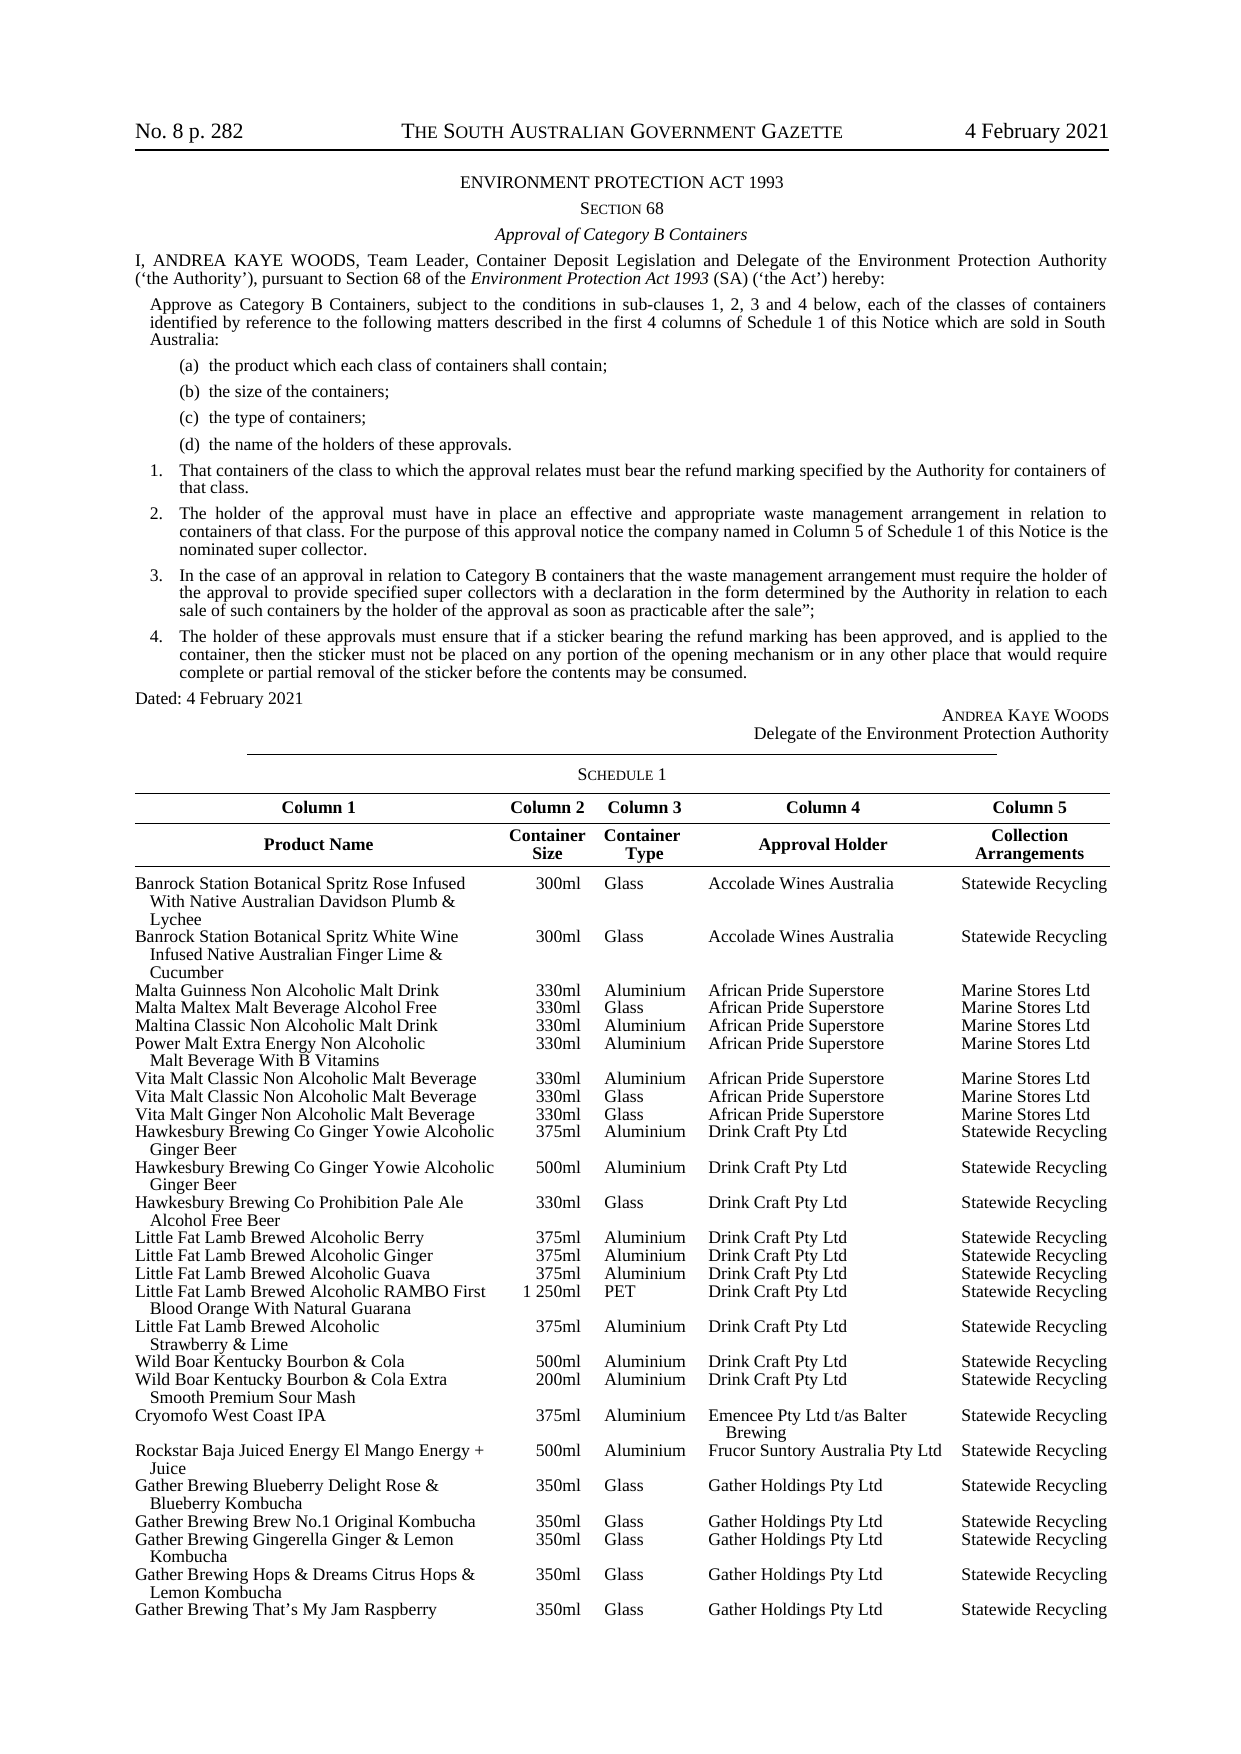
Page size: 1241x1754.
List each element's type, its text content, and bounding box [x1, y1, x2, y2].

table_cell 330ml [502, 1035, 592, 1070]
text Dated: 4 February 2021 [135, 690, 1109, 708]
text Approval of Category B Containers [135, 226, 1109, 244]
table_cell Marine Stores Ltd [950, 1017, 1110, 1035]
table_cell Glass [593, 1000, 696, 1017]
table_cell Marine Stores Ltd [950, 1106, 1110, 1123]
table_cell African Pride Superstore [696, 982, 949, 999]
table_cell Little Fat Lamb Brewed Alcoholic RAMBO First Blood Orange With Natural Guarana [135, 1283, 502, 1318]
table_cell Marine Stores Ltd [950, 982, 1110, 999]
table_cell Approval Holder [696, 824, 949, 866]
table_cell Statewide Recycling [950, 1602, 1110, 1619]
table_cell African Pride Superstore [696, 1088, 949, 1106]
table_cell Glass [593, 1566, 696, 1602]
table_cell Gather Holdings Pty Ltd [696, 1513, 949, 1531]
table_cell 500ml [502, 1354, 592, 1371]
table_cell Aluminium [593, 1124, 696, 1159]
table_cell Little Fat Lamb Brewed Alcoholic Strawberry & Lime [135, 1318, 502, 1354]
table_cell 375ml [502, 1248, 592, 1265]
table_cell Aluminium [593, 1354, 696, 1371]
table_cell Drink Craft Pty Ltd [696, 1354, 949, 1371]
table_cell 330ml [502, 1106, 592, 1123]
table_cell Aluminium [593, 1442, 696, 1478]
table_cell 375ml [502, 1124, 592, 1159]
table_cell Aluminium [593, 1159, 696, 1194]
table_cell Statewide Recycling [950, 929, 1110, 982]
table_cell Statewide Recycling [950, 1566, 1110, 1602]
table_cell 350ml [502, 1478, 592, 1513]
table_cell Gather Holdings Pty Ltd [696, 1566, 949, 1602]
table_cell Gather Brewing Gingerella Ginger & Lemon Kombucha [135, 1531, 502, 1566]
table_cell Statewide Recycling [950, 1265, 1110, 1283]
table_cell Drink Craft Pty Ltd [696, 1159, 949, 1194]
table_cell 375ml [502, 1318, 592, 1354]
table_cell Hawkesbury Brewing Co Ginger Yowie Alcoholic Ginger Beer [135, 1124, 502, 1159]
table_cell Glass [593, 1531, 696, 1566]
table_cell Glass [593, 1602, 696, 1619]
table_cell Aluminium [593, 1230, 696, 1247]
table_cell Little Fat Lamb Brewed Alcoholic Guava [135, 1265, 502, 1283]
text (b) the size of the containers; [179, 384, 1109, 401]
table_cell PET [593, 1283, 696, 1318]
text Schedule 1 [135, 766, 1109, 784]
table_cell 500ml [502, 1442, 592, 1478]
text I, ANDREA KAYE WOODS, Team Leader, Container Deposit Legislation and Delegate of the Environment Protection Authority (‘the Authority’), pursuant to Section 68 of the Environment Protection Act 1993 (SA) (‘the Act’) hereby: [135, 252, 1109, 288]
table_cell 330ml [502, 982, 592, 999]
table_cell African Pride Superstore [696, 1106, 949, 1123]
table_cell 375ml [502, 1265, 592, 1283]
text Section 68 [135, 200, 1109, 218]
table_cell 330ml [502, 1017, 592, 1035]
text Delegate of the Environment Protection Authority [135, 725, 1109, 743]
table_cell Power Malt Extra Energy Non Alcoholic Malt Beverage With B Vitamins [135, 1035, 502, 1070]
text Andrea Kaye Woods [135, 708, 1109, 725]
text (c) the type of containers; [179, 410, 1109, 427]
table_cell [950, 867, 1110, 876]
table_cell Marine Stores Ltd [950, 1088, 1110, 1106]
table_cell 350ml [502, 1531, 592, 1566]
table_header Column 3 [593, 794, 696, 822]
table_cell Aluminium [593, 1017, 696, 1035]
table_cell 350ml [502, 1566, 592, 1602]
text (d) the name of the holders of these approvals. [179, 436, 1109, 453]
table_cell Accolade Wines Australia [696, 876, 949, 929]
table_cell Glass [593, 929, 696, 982]
table_cell Statewide Recycling [950, 1442, 1110, 1478]
table_cell Statewide Recycling [950, 1318, 1110, 1354]
table_cell Statewide Recycling [950, 1531, 1110, 1566]
table_cell Wild Boar Kentucky Bourbon & Cola [135, 1354, 502, 1371]
text (a) the product which each class of containers shall contain; [179, 358, 1109, 375]
table_cell Statewide Recycling [950, 1407, 1110, 1442]
table_cell Maltina Classic Non Alcoholic Malt Drink [135, 1017, 502, 1035]
table_cell Statewide Recycling [950, 1513, 1110, 1531]
table_cell Aluminium [593, 1371, 696, 1407]
table_header Column 5 [950, 794, 1110, 822]
table_cell Gather Brewing Hops & Dreams Citrus Hops & Lemon Kombucha [135, 1566, 502, 1602]
table_cell Aluminium [593, 1265, 696, 1283]
table_cell Wild Boar Kentucky Bourbon & Cola Extra Smooth Premium Sour Mash [135, 1371, 502, 1407]
table_cell African Pride Superstore [696, 1017, 949, 1035]
table_cell [502, 867, 592, 876]
table_cell Aluminium [593, 982, 696, 999]
subtitle Environment Protection Act 1993 [135, 174, 1109, 192]
table_cell Statewide Recycling [950, 1159, 1110, 1194]
text 4. The holder of these approvals must ensure that if a sticker bearing the refund marking has been approved, and is applied to the container, then the sticker must not be placed on any portion of the opening mechanism or in any other place that would require complete or partial removal of the sticker before the contents may be consumed. [149, 628, 1109, 682]
table_cell 500ml [502, 1159, 592, 1194]
table_cell Gather Brewing Blueberry Delight Rose & Blueberry Kombucha [135, 1478, 502, 1513]
text 2. The holder of the approval must have in place an effective and appropriate waste management arrangement in relation to containers of that class. For the purpose of this approval notice the company named in Column 5 of Schedule 1 of this Notice is the nominated super collector. [149, 506, 1109, 559]
table_cell Glass [593, 1478, 696, 1513]
table_cell African Pride Superstore [696, 1035, 949, 1070]
table_cell Hawkesbury Brewing Co Prohibition Pale Ale Alcohol Free Beer [135, 1194, 502, 1230]
table_cell Glass [593, 1194, 696, 1230]
table_cell Little Fat Lamb Brewed Alcoholic Berry [135, 1230, 502, 1247]
table_cell Gather Brewing Brew No.1 Original Kombucha [135, 1513, 502, 1531]
table_cell Drink Craft Pty Ltd [696, 1371, 949, 1407]
table_cell Hawkesbury Brewing Co Ginger Yowie Alcoholic Ginger Beer [135, 1159, 502, 1194]
table_cell African Pride Superstore [696, 1000, 949, 1017]
table_cell 330ml [502, 1194, 592, 1230]
table_cell Marine Stores Ltd [950, 1000, 1110, 1017]
table_cell Drink Craft Pty Ltd [696, 1230, 949, 1247]
table_cell Statewide Recycling [950, 876, 1110, 929]
table_cell Aluminium [593, 1035, 696, 1070]
table_cell Drink Craft Pty Ltd [696, 1248, 949, 1265]
table_cell Drink Craft Pty Ltd [696, 1194, 949, 1230]
table_cell Rockstar Baja Juiced Energy El Mango Energy + Juice [135, 1442, 502, 1478]
table_cell Glass [593, 1088, 696, 1106]
table_cell Statewide Recycling [950, 1478, 1110, 1513]
table_header Column 4 [696, 794, 949, 822]
table_cell Malta Maltex Malt Beverage Alcohol Free [135, 1000, 502, 1017]
table_cell Glass [593, 876, 696, 929]
text 1. That containers of the class to which the approval relates must bear the refund marking specified by the Authority for containers of that class. [149, 462, 1109, 497]
table_cell 375ml [502, 1230, 592, 1247]
table_cell 350ml [502, 1513, 592, 1531]
table_header Column 2 [502, 794, 592, 822]
table_cell [696, 867, 949, 876]
table_cell African Pride Superstore [696, 1070, 949, 1088]
table_cell Marine Stores Ltd [950, 1070, 1110, 1088]
table_cell Vita Malt Classic Non Alcoholic Malt Beverage [135, 1088, 502, 1106]
table_cell Statewide Recycling [950, 1354, 1110, 1371]
table_cell 330ml [502, 1070, 592, 1088]
table_cell Statewide Recycling [950, 1194, 1110, 1230]
table_cell 375ml [502, 1407, 592, 1442]
table_cell 330ml [502, 1088, 592, 1106]
table_cell 200ml [502, 1371, 592, 1407]
table_cell Drink Craft Pty Ltd [696, 1283, 949, 1318]
table_cell [593, 867, 696, 876]
table_cell Statewide Recycling [950, 1248, 1110, 1265]
table_cell Vita Malt Ginger Non Alcoholic Malt Beverage [135, 1106, 502, 1123]
table_cell Aluminium [593, 1070, 696, 1088]
table_cell 330ml [502, 1000, 592, 1017]
table_cell Vita Malt Classic Non Alcoholic Malt Beverage [135, 1070, 502, 1088]
table_cell Statewide Recycling [950, 1124, 1110, 1159]
table_cell 300ml [502, 876, 592, 929]
table_cell Product Name [135, 824, 502, 866]
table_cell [135, 1602, 502, 1619]
table_cell Statewide Recycling [950, 1283, 1110, 1318]
table_cell Malta Guinness Non Alcoholic Malt Drink [135, 982, 502, 999]
table_cell Banrock Station Botanical Spritz White Wine Infused Native Australian Finger Lime & Cucumber [135, 929, 502, 982]
table_cell Container Size [502, 824, 592, 866]
table_cell Gather Holdings Pty Ltd [696, 1531, 949, 1566]
table_cell Statewide Recycling [950, 1230, 1110, 1247]
text 3. In the case of an approval in relation to Category B containers that the waste management arrangement must require the holder of the approval to provide specified super collectors with a declaration in the form determined by the Authority in relation to each sale of such containers by the holder of the approval as soon as practicable after the sale”; [149, 567, 1109, 620]
table_header Column 1 [135, 794, 502, 822]
table_cell Collection Arrangements [950, 824, 1110, 866]
table_cell Accolade Wines Australia [696, 929, 949, 982]
table_cell Aluminium [593, 1407, 696, 1442]
table_cell Container Type [593, 824, 696, 866]
table_cell Gather Holdings Pty Ltd [696, 1478, 949, 1513]
table_cell 350ml [502, 1602, 592, 1619]
table_cell [135, 867, 502, 876]
table_cell Cryomofo West Coast IPA [135, 1407, 502, 1442]
table_cell Drink Craft Pty Ltd [696, 1265, 949, 1283]
text Approve as Category B Containers, subject to the conditions in sub-clauses 1, 2, 3 and 4 below, each of the classes of containers identified by reference to the following matters described in the first 4 columns of Schedule 1 of this Notice which are sold in South Australia: [149, 296, 1109, 349]
table_cell 1 250ml [502, 1283, 592, 1318]
table_cell Little Fat Lamb Brewed Alcoholic Ginger [135, 1248, 502, 1265]
table_cell Marine Stores Ltd [950, 1035, 1110, 1070]
table_cell Frucor Suntory Australia Pty Ltd [696, 1442, 949, 1478]
table_cell Glass [593, 1106, 696, 1123]
table_cell Glass [593, 1513, 696, 1531]
table_cell Aluminium [593, 1318, 696, 1354]
table_cell Banrock Station Botanical Spritz Rose Infused With Native Australian Davidson Plumb & Lychee [135, 876, 502, 929]
table_cell 300ml [502, 929, 592, 982]
table_cell Gather Holdings Pty Ltd [696, 1602, 949, 1619]
table_cell Aluminium [593, 1248, 696, 1265]
table_cell Emencee Pty Ltd t/as Balter Brewing [696, 1407, 949, 1442]
table_cell Drink Craft Pty Ltd [696, 1318, 949, 1354]
table_cell Drink Craft Pty Ltd [696, 1124, 949, 1159]
table_cell Statewide Recycling [950, 1371, 1110, 1407]
